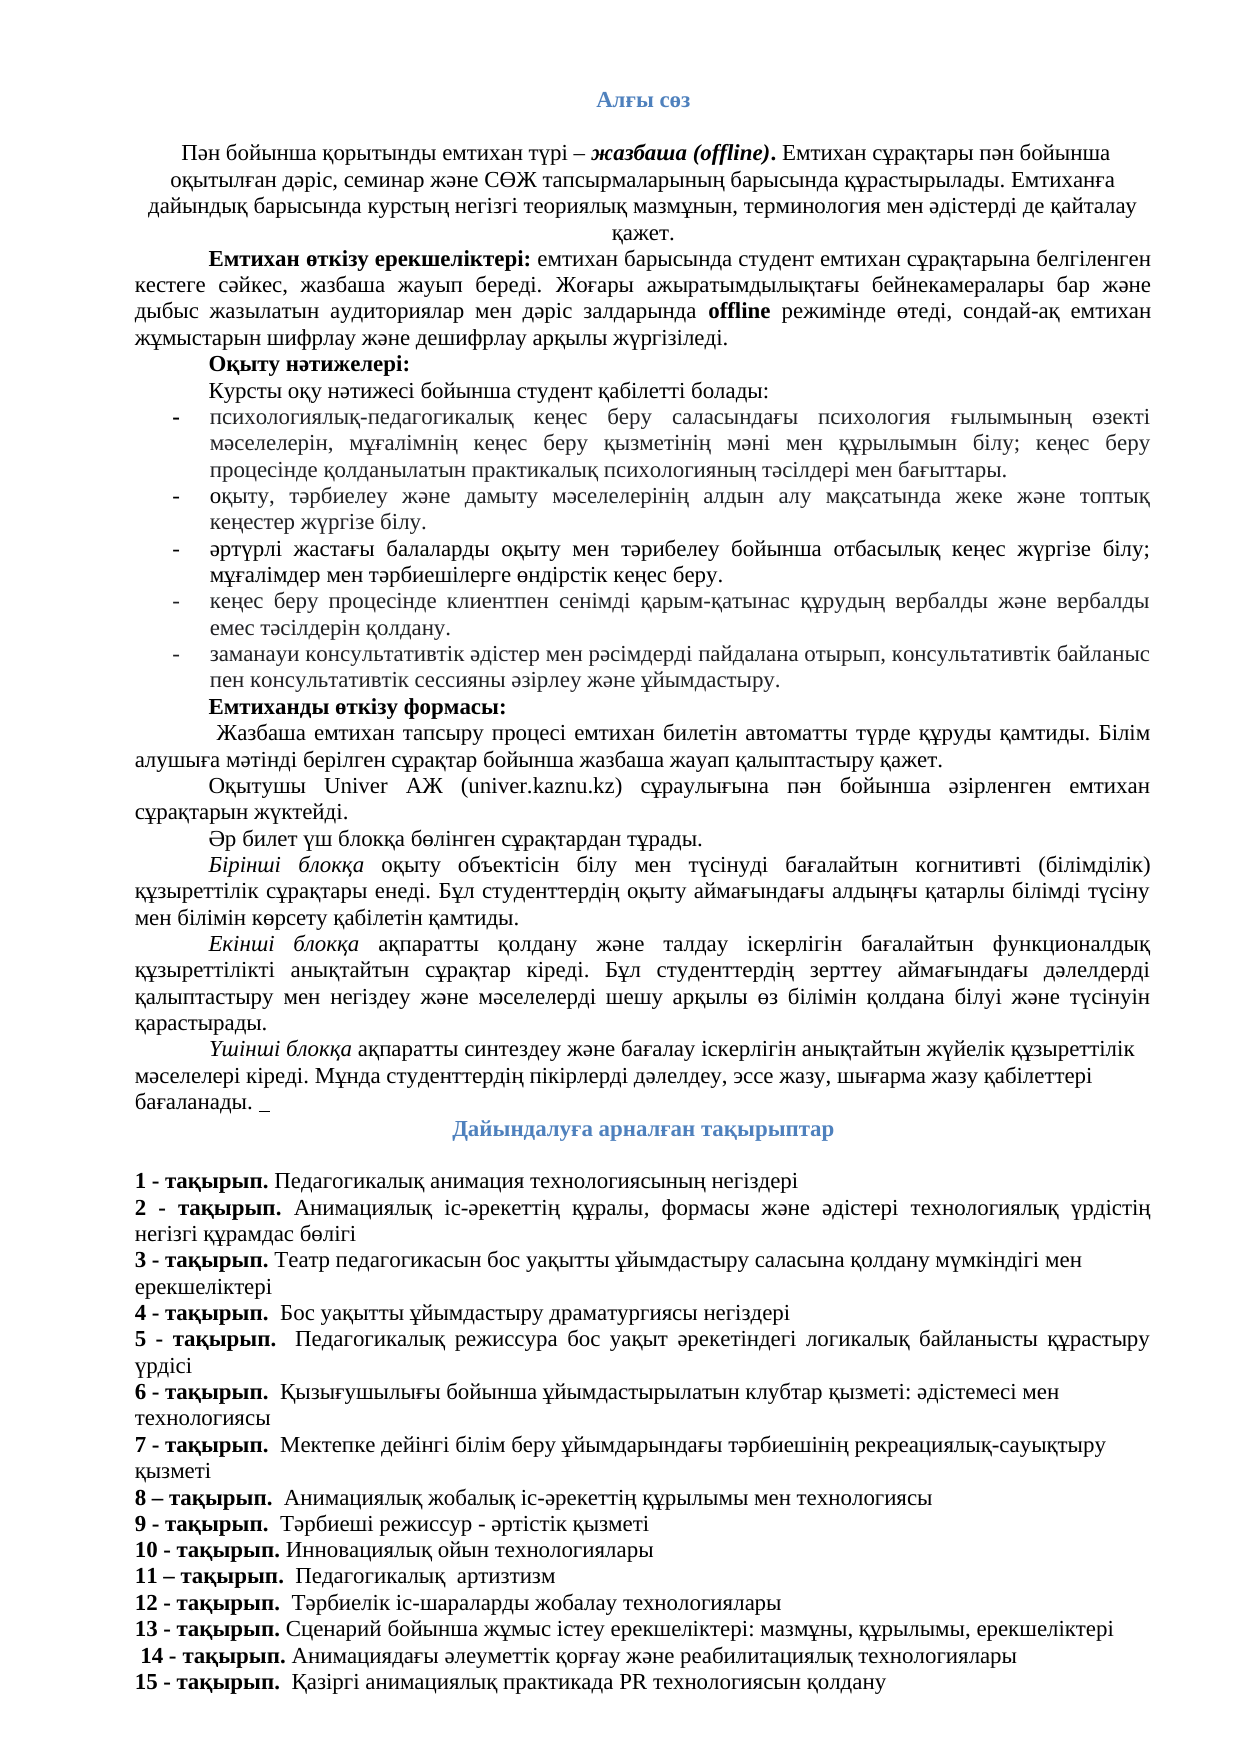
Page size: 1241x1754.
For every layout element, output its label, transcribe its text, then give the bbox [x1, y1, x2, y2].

list оқыту, тәрбиелеу және дамыту мәселелерінің алдын алу мақсатында жеке және топтық кеңестер жүргізе білу. [172, 482, 1152, 535]
list әртүрлі жастағы балаларды оқыту мен тәрибелеу бойынша отбасылық кеңес жүргізе білу; мұғалімдер мен тәрбиешілерге өндірстік кеңес беру. [172, 535, 1152, 587]
text Емтиханды өткізу формасы: [134, 693, 1152, 719]
text 13 - тақырып. Сценарий бойынша жұмыс істеу ерекшеліктері: мазмұны, құрылымы, ерекшеліктері [134, 1615, 1152, 1642]
text 11 – тақырып. Педагогикалық артизтизм [134, 1563, 1152, 1589]
text 8 – тақырып. Анимациялық жобалық іс-әрекеттің құрылымы мен технологиясы [134, 1483, 1152, 1510]
text Пән бойынша қорытынды емтихан түрі – жазбаша (offline). Емтихан сұрақтары пән бойынша оқытылған дәріс, семинар және СӨЖ тапсырмаларының барысында құрастырылады. Емтиханға дайындық барысында курстың негізгі теориялық мазмұнын, терминология мен әдістерді де қайталау қажет. [134, 139, 1152, 245]
text Оқытушы Univer АЖ (univer.kaznu.kz) сұраулығына пән бойынша әзірленген емтихан сұрақтарын жүктейді. [134, 772, 1152, 825]
text 12 - тақырып. Тәрбиелік іс-шараларды жобалау технологиялары [134, 1589, 1152, 1615]
text Алғы сөз [134, 86, 1152, 112]
text 10 - тақырып. Инновациялық ойын технологиялары [134, 1536, 1152, 1563]
text Жазбаша емтихан тапсыру процесі емтихан билетін автоматты түрде құруды қамтиды. Білім алушыға мәтінді берілген сұрақтар бойынша жазбаша жауап қалыптастыру қажет. [134, 719, 1152, 772]
text 14 - тақырып. Анимациядағы әлеуметтік қорғау және реабилитациялық технологиялары [134, 1642, 1152, 1668]
text 15 - тақырып. Қазіргі анимациялық практикада PR технологиясын қолдану [134, 1668, 1152, 1694]
text 1 - тақырып. Педагогикалық анимация технологиясының негіздері [134, 1167, 1152, 1194]
text Дайындалуға арналған тақырыптар [134, 1114, 1152, 1141]
list психологиялық-педагогикалық кеңес беру саласындағы психология ғылымының өзекті мәселелерін, мұғалімнің кеңес беру қызметінің мәні мен құрылымын білу; кеңес беру процесінде қолданылатын практикалық психологияның тәсілдері мен бағыттары. [172, 403, 1152, 482]
text Оқыту нәтижелері: [134, 350, 1152, 377]
text Екінші блокқа ақпаратты қолдану және талдау іскерлігін бағалайтын функционалдық құзыреттілікті анықтайтын сұрақтар кіреді. Бұл студенттердің зерттеу аймағындағы дәлелдерді қалыптастыру мен негіздеу және мәселелерді шешу арқылы өз білімін қолдана білуі және түсінуін қарастырады. [134, 930, 1152, 1036]
text 6 - тақырып. Қызығушылығы бойынша ұйымдастырылатын клубтар қызметі: әдістемесі мен технологиясы [134, 1378, 1152, 1431]
text 4 - тақырып. Бос уақытты ұйымдастыру драматургиясы негіздері [134, 1299, 1152, 1325]
text Әр билет үш блокқа бөлінген сұрақтардан тұрады. [134, 825, 1152, 851]
text Емтихан өткізу ерекшеліктері: емтихан барысында студент емтихан сұрақтарына белгіленген кестеге сәйкес, жазбаша жауып береді. Жоғары ажыратымдылықтағы бейнекамералары бар және дыбыс жазылатын аудиториялар мен дәріс залдарында offline режимінде өтеді, сондай-ақ емтихан жұмыстарын шифрлау және дешифрлау арқылы жүргізіледі. [134, 245, 1152, 350]
list кеңес беру процесінде клиентпен сенімді қарым-қатынас құрудың вербалды және вербалды емес тәсілдерін қолдану. [172, 587, 1152, 640]
text Бірінші блокқа оқыту объектісін білу мен түсінуді бағалайтын когнитивті (білімділік) құзыреттілік сұрақтары енеді. Бұл студенттердің оқыту аймағындағы алдыңғы қатарлы білімді түсіну мен білімін көрсету қабілетін қамтиды. [134, 851, 1152, 930]
text 9 - тақырып. Тәрбиеші режиссур - әртістік қызметі [134, 1510, 1152, 1536]
text Үшінші блокқа ақпаратты синтездеу және бағалау іскерлігін анықтайтын жүйелік құзыреттілік мәселелері кіреді. Мұнда студенттердің пікірлерді дәлелдеу, эссе жазу, шығарма жазу қабілеттері бағаланады. [134, 1036, 1152, 1114]
text 5 - тақырып. Педагогикалық режиссура бос уақыт әрекетіндегі логикалық байланысты құрастыру үрдісі [134, 1325, 1152, 1378]
text 3 - тақырып. Театр педагогикасын бос уақытты ұйымдастыру саласына қолдану мүмкіндігі мен ерекшеліктері [134, 1246, 1152, 1299]
text 7 - тақырып. Мектепке дейінгі білім беру ұйымдарындағы тәрбиешінің рекреациялық-сауықтыру қызметі [134, 1431, 1152, 1483]
list заманауи консультативтік әдістер мен рәсімдерді пайдалана отырып, консультативтік байланыс пен консультативтік сессияны әзірлеу және ұйымдастыру. [172, 640, 1152, 693]
text Курсты оқу нәтижесі бойынша студент қабілетті болады: [134, 377, 1152, 403]
text 2 - тақырып. Анимациялық іс-әрекеттің құралы, формасы және әдістері технологиялық үрдістің негізгі құрамдас бөлігі [134, 1194, 1152, 1246]
